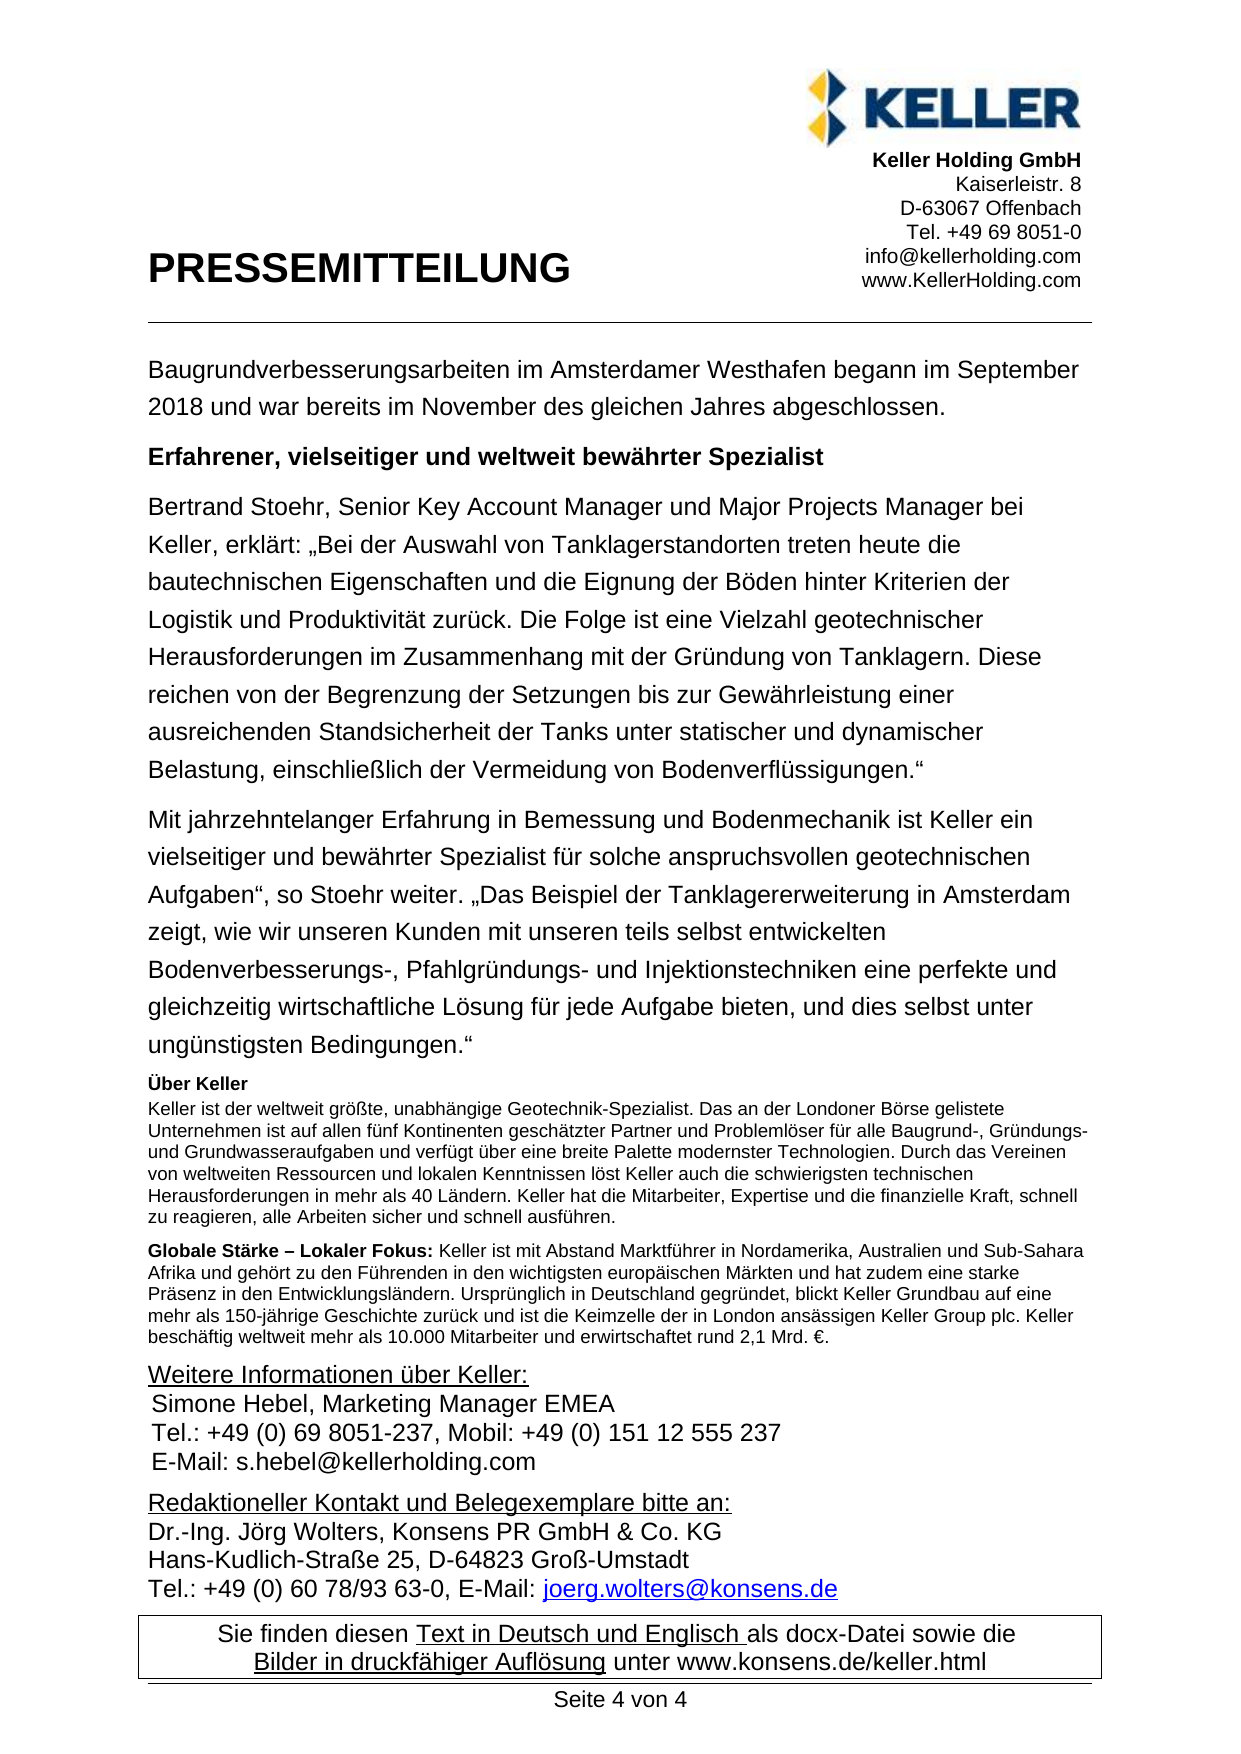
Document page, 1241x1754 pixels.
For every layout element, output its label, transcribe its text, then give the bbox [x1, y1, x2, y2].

text Dr.-Ing. Jörg Wolters, Konsens PR GmbH & Co. KG [148, 1517, 1092, 1545]
text Bertrand Stoehr, Senior Key Account Manager und Major Projects Manager bei Keller, erklärt: „Bei der Auswahl von Tanklagerstandorten treten heute die bautechnischen Eigenschaften und die Eignung der Böden hinter Kriterien der Logistik und Produktivität zurück. Die Folge ist eine Vielzahl geotechnischer Herausforderungen im Zusammenhang mit der Gründung von Tanklagern. Diese reichen von der Begrenzung der Setzungen bis zur Gewährleistung einer ausreichenden Standsicherheit der Tanks unter statischer und dynamischer Belastung, einschließlich der Vermeidung von Bodenverflüssigungen.“ [148, 486, 1092, 786]
picture [805, 68, 1082, 148]
text Tel.: +49 (0) 60 78/93 63-0, E-Mail: joerg.wolters@konsens.de [148, 1574, 1092, 1603]
text Über Keller [148, 1061, 1092, 1098]
text Erfahrener, vielseitiger und weltweit bewährter Spezialist [148, 436, 1092, 473]
text Mit jahrzehntelanger Erfahrung in Bemessung und Bodenmechanik ist Keller ein vielseitiger und bewährter Spezialist für solche anspruchsvollen geotechnischen Aufgaben“, so Stoehr weiter. „Das Beispiel der Tanklagererweiterung in Amsterdam zeigt, wie wir unseren Kunden mit unseren teils selbst entwickelten Bodenverbesserungs-, Pfahlgründungs- und Injektionstechniken eine perfekte und gleichzeitig wirtschaftliche Lösung für jede Aufgabe bieten, und dies selbst unter ungünstigsten Bedingungen.“ [148, 798, 1092, 1061]
text E-Mail: s.hebel@kellerholding.com [151, 1447, 1092, 1475]
text Redaktioneller Kontakt und Belegexemplare bitte an: [148, 1488, 1092, 1517]
text Weitere Informationen über Keller: [148, 1360, 1092, 1389]
text Tel.: +49 (0) 69 8051-237, Mobil: +49 (0) 151 12 555 237 [151, 1418, 1092, 1447]
text Hans-Kudlich-Straße 25, D-64823 Groß-Umstadt [148, 1545, 1092, 1574]
text Sie finden diesen Text in Deutsch und Englisch als docx-Datei sowie die Bilder in druckfähiger Auflösung unter www.konsens.de/keller.html [139, 1616, 1101, 1678]
text Simone Hebel, Marketing Manager EMEA [151, 1389, 1092, 1418]
text Keller ist der weltweit größte, unabhängige Geotechnik-Spezialist. Das an der Londoner Börse gelistete Unternehmen ist auf allen fünf Kontinenten geschätzter Partner und Problemlöser für alle Baugrund-, Gründungs- und Grundwasseraufgaben und verfügt über eine breite Palette modernster Technologien. Durch das Vereinen von weltweiten Ressourcen und lokalen Kenntnissen löst Keller auch die schwierigsten technischen Herausforderungen in mehr als 40 Ländern. Keller hat die Mitarbeiter, Expertise und die finanzielle Kraft, schnell zu reagieren, alle Arbeiten sicher und schnell ausführen. [148, 1098, 1092, 1228]
text Globale Stärke – Lokaler Fokus: Keller ist mit Abstand Marktführer in Nordamerika, Australien und Sub-Sahara Afrika und gehört zu den Führenden in den wichtigsten europäischen Märkten und hat zudem eine starke Präsenz in den Entwicklungsländern. Ursprünglich in Deutschland gegründet, blickt Keller Grundbau auf eine mehr als 150-jährige Geschichte zurück und ist die Keimzelle der in London ansässigen Keller Group plc. Keller beschäftig weltweit mehr als 10.000 Mitarbeiter und erwirtschaftet rund 2,1 Mrd. €. [148, 1240, 1092, 1348]
